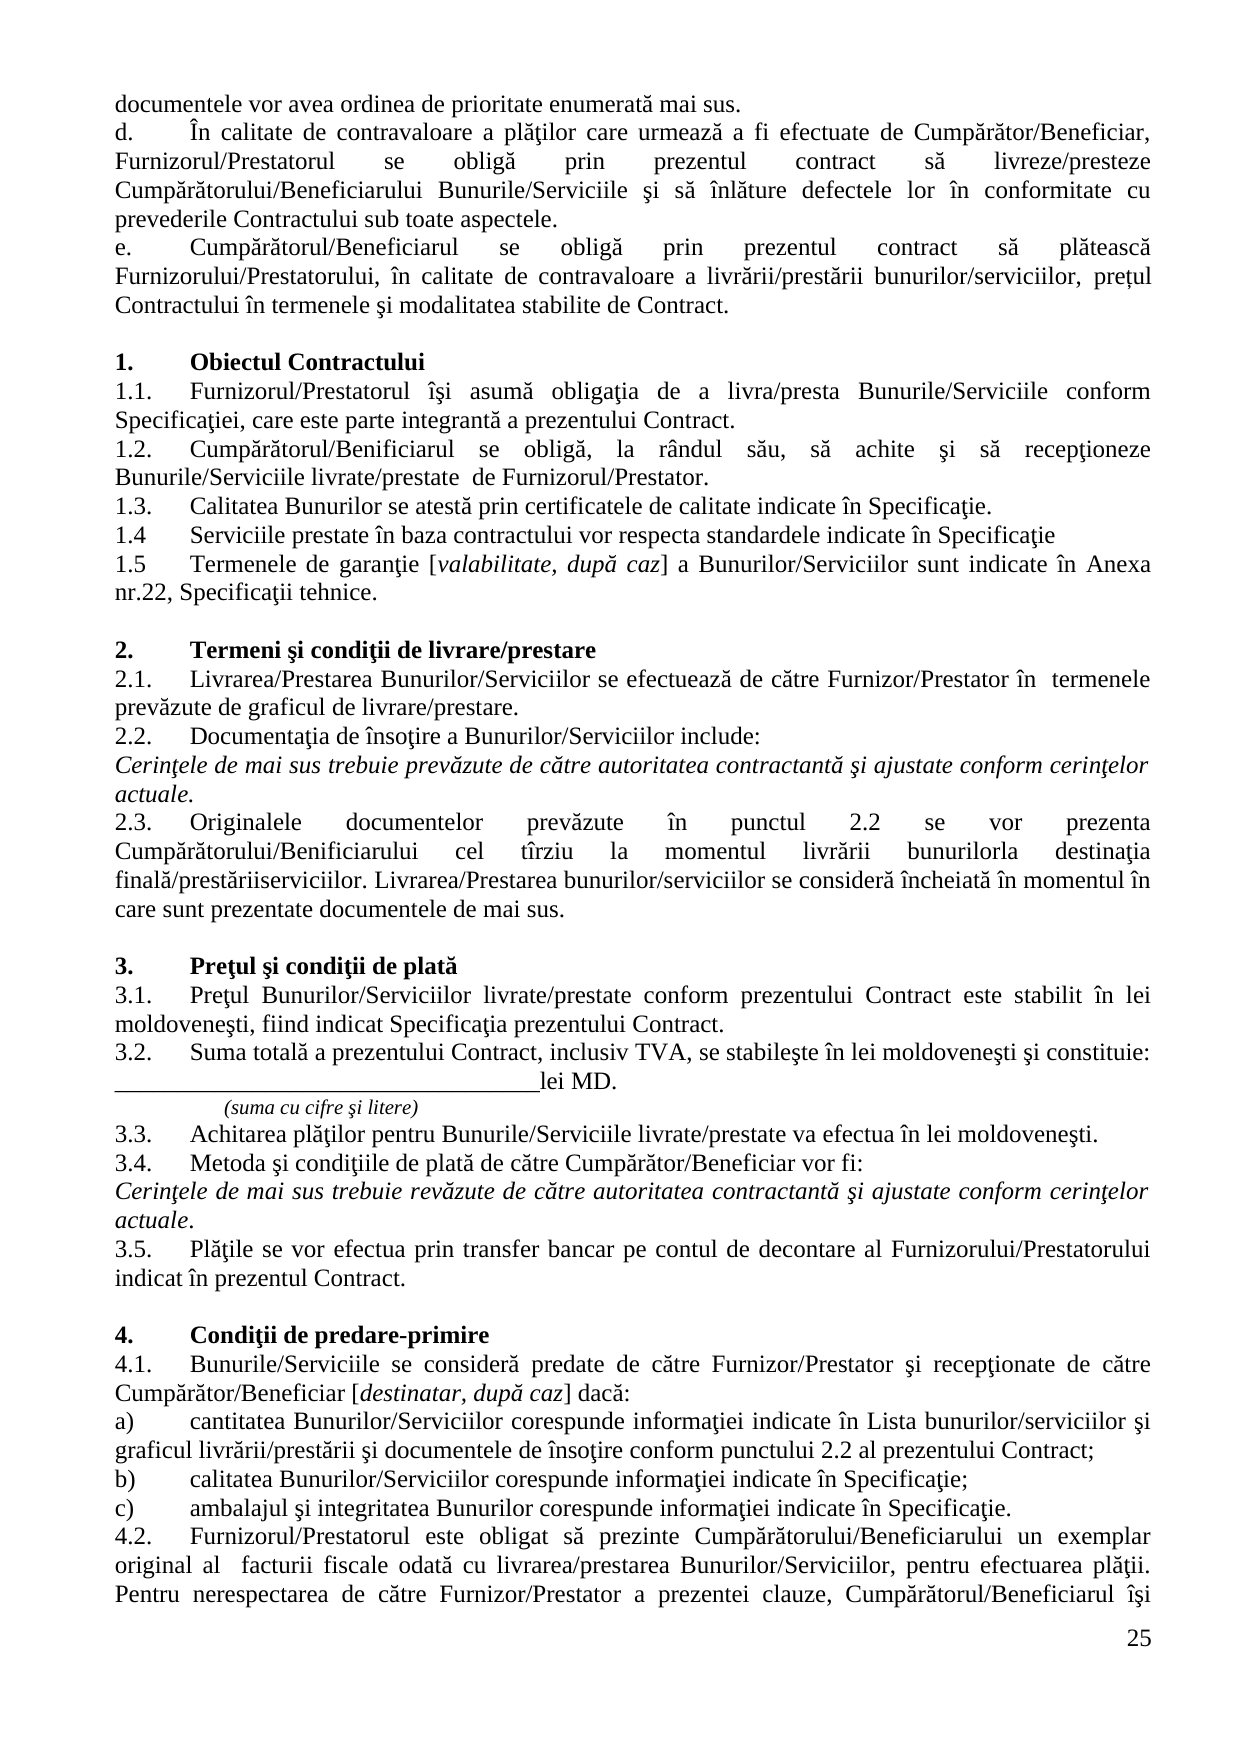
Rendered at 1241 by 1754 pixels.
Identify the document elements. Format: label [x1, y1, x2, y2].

table_header [103, 89, 1163, 1608]
